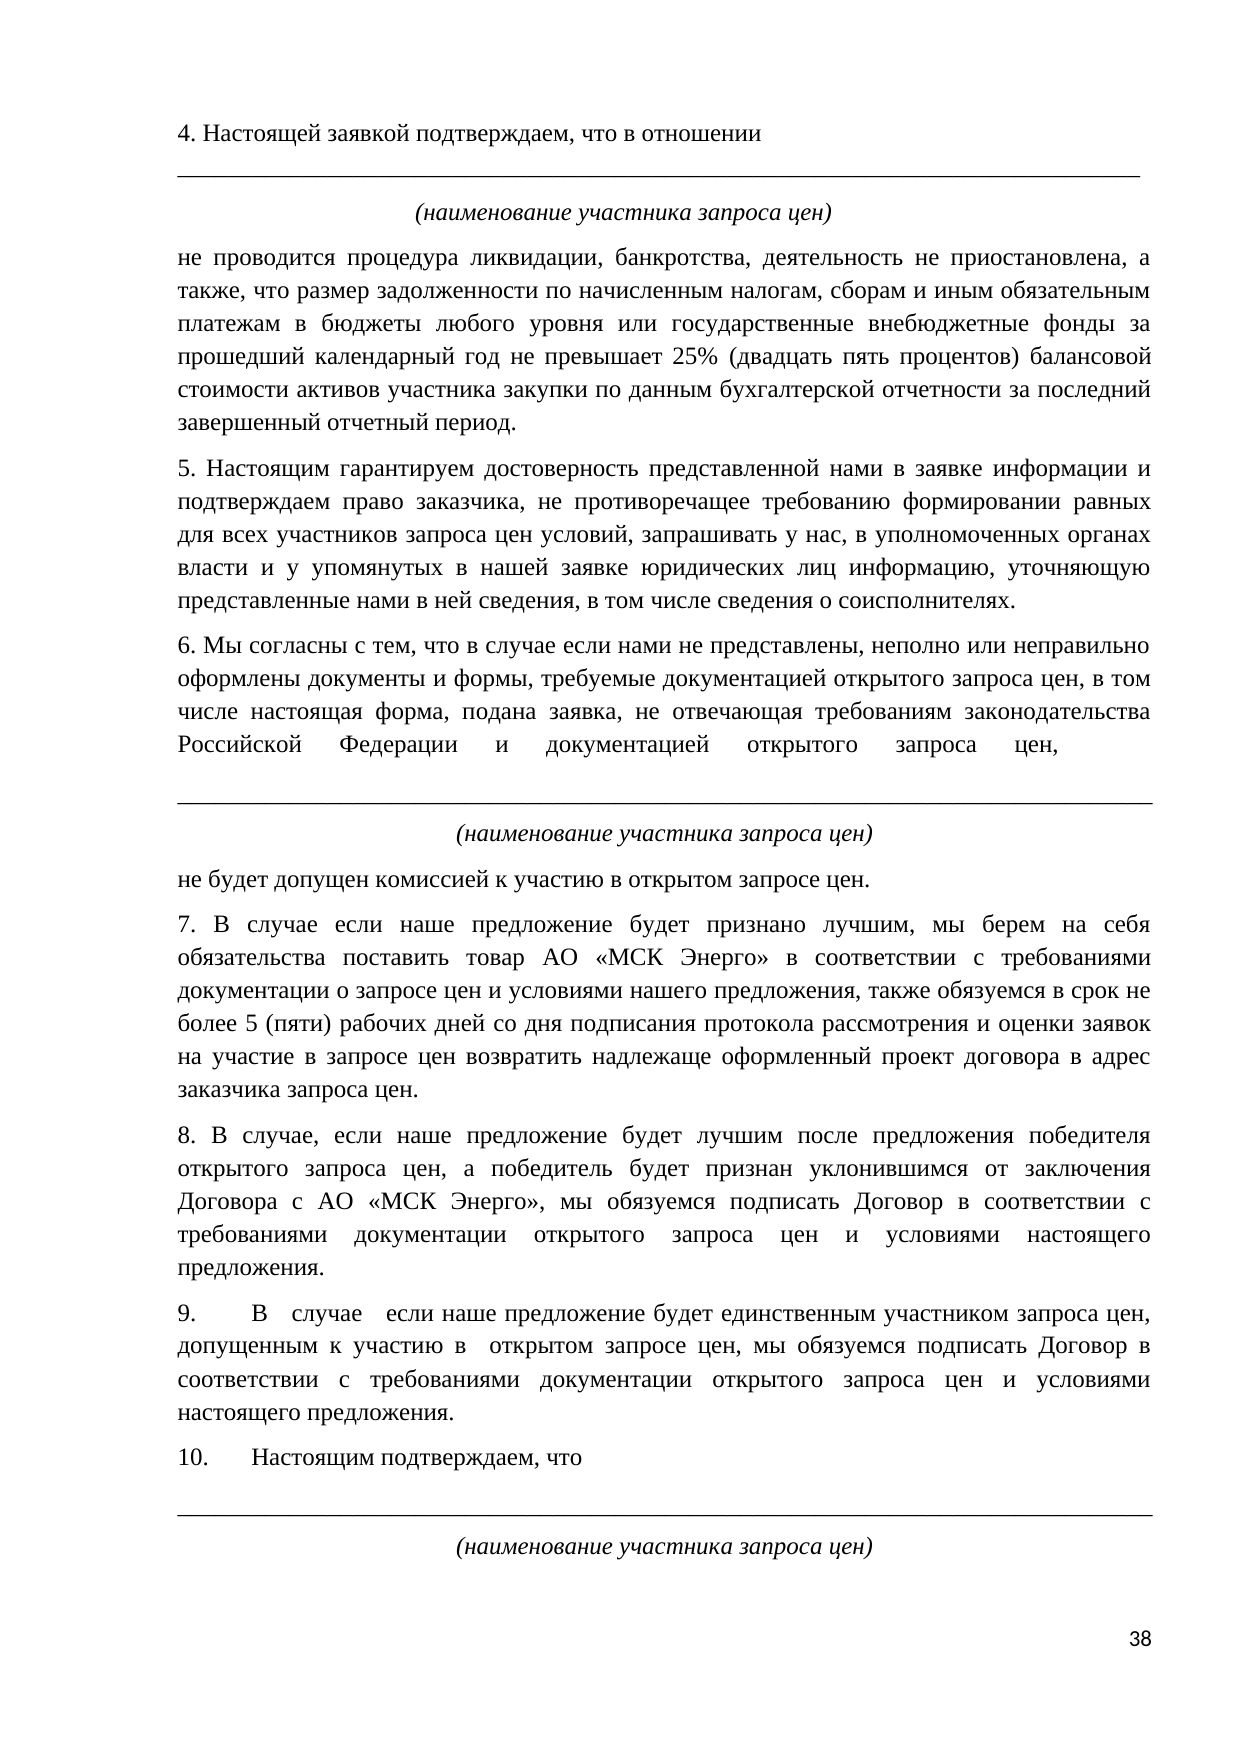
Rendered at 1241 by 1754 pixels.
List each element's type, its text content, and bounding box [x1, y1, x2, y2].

text 4. Настоящей заявкой подтверждаем, что в отношении _____________________________________________________________________________ [177, 118, 1152, 180]
text 7. В случае если наше предложение будет признано лучшим, мы берем на себя обязательства поставить товар АО «МСК Энерго» в соответствии с требованиями документации о запросе цен и условиями нашего предложения, также обязуемся в срок не более 5 (пяти) рабочих дней со дня подписания протокола рассмотрения и оценки заявок на участие в запросе цен возвратить надлежаще оформленный проект договора в адрес заказчика запроса цен. [177, 909, 1152, 1103]
text 8. В случае, если наше предложение будет лучшим после предложения победителя открытого запроса цен, а победитель будет признан уклонившимся от заключения Договора с АО «МСК Энерго», мы обязуемся подписать Договор в соответствии с требованиями документации открытого запроса цен и условиями настоящего предложения. [177, 1120, 1152, 1281]
text 10. Настоящим подтверждаем, что [177, 1442, 1152, 1471]
text (наименование участника запроса цен) [177, 1531, 1152, 1560]
text 9. В случае если наше предложение будет единственным участником запроса цен, допущенным к участию в открытом запросе цен, мы обязуемся подписать Договор в соответствии с требованиями документации открытого запроса цен и условиями настоящего предложения. [177, 1298, 1152, 1425]
text ______________________________________________________________________________ [177, 778, 1160, 807]
text 6. Мы согласны с тем, что в случае если нами не представлены, неполно или неправильно оформлены документы и формы, требуемые документацией открытого запроса цен, в том числе настоящая форма, подана заявка, не отвечающая требованиям законодательства Российской Федерации и документацией открытого запроса цен, [177, 630, 1152, 758]
text 5. Настоящим гарантируем достоверность представленной нами в заявке информации и подтверждаем право заказчика, не противоречащее требованию формировании равных для всех участников запроса цен условий, запрашивать у нас, в уполномоченных органах власти и у упомянутых в нашей заявке юридических лиц информацию, уточняющую представленные нами в ней сведения, в том числе сведения о соисполнителях. [177, 453, 1152, 614]
text не будет допущен комиссией к участию в открытом запросе цен. [177, 864, 1152, 893]
text (наименование участника запроса цен) [177, 818, 1152, 847]
text не проводится процедура ликвидации, банкротства, деятельность не приостановлена, а также, что размер задолженности по начисленным налогам, сборам и иным обязательным платежам в бюджеты любого уровня или государственные внебюджетные фонды за прошедший календарный год не превышает 25% (двадцать пять процентов) балансовой стоимости активов участника закупки по данным бухгалтерской отчетности за последний завершенный отчетный период. [177, 242, 1152, 436]
text (наименование участника запроса цен) [177, 197, 1152, 225]
text ______________________________________________________________________________ [177, 1491, 1160, 1519]
